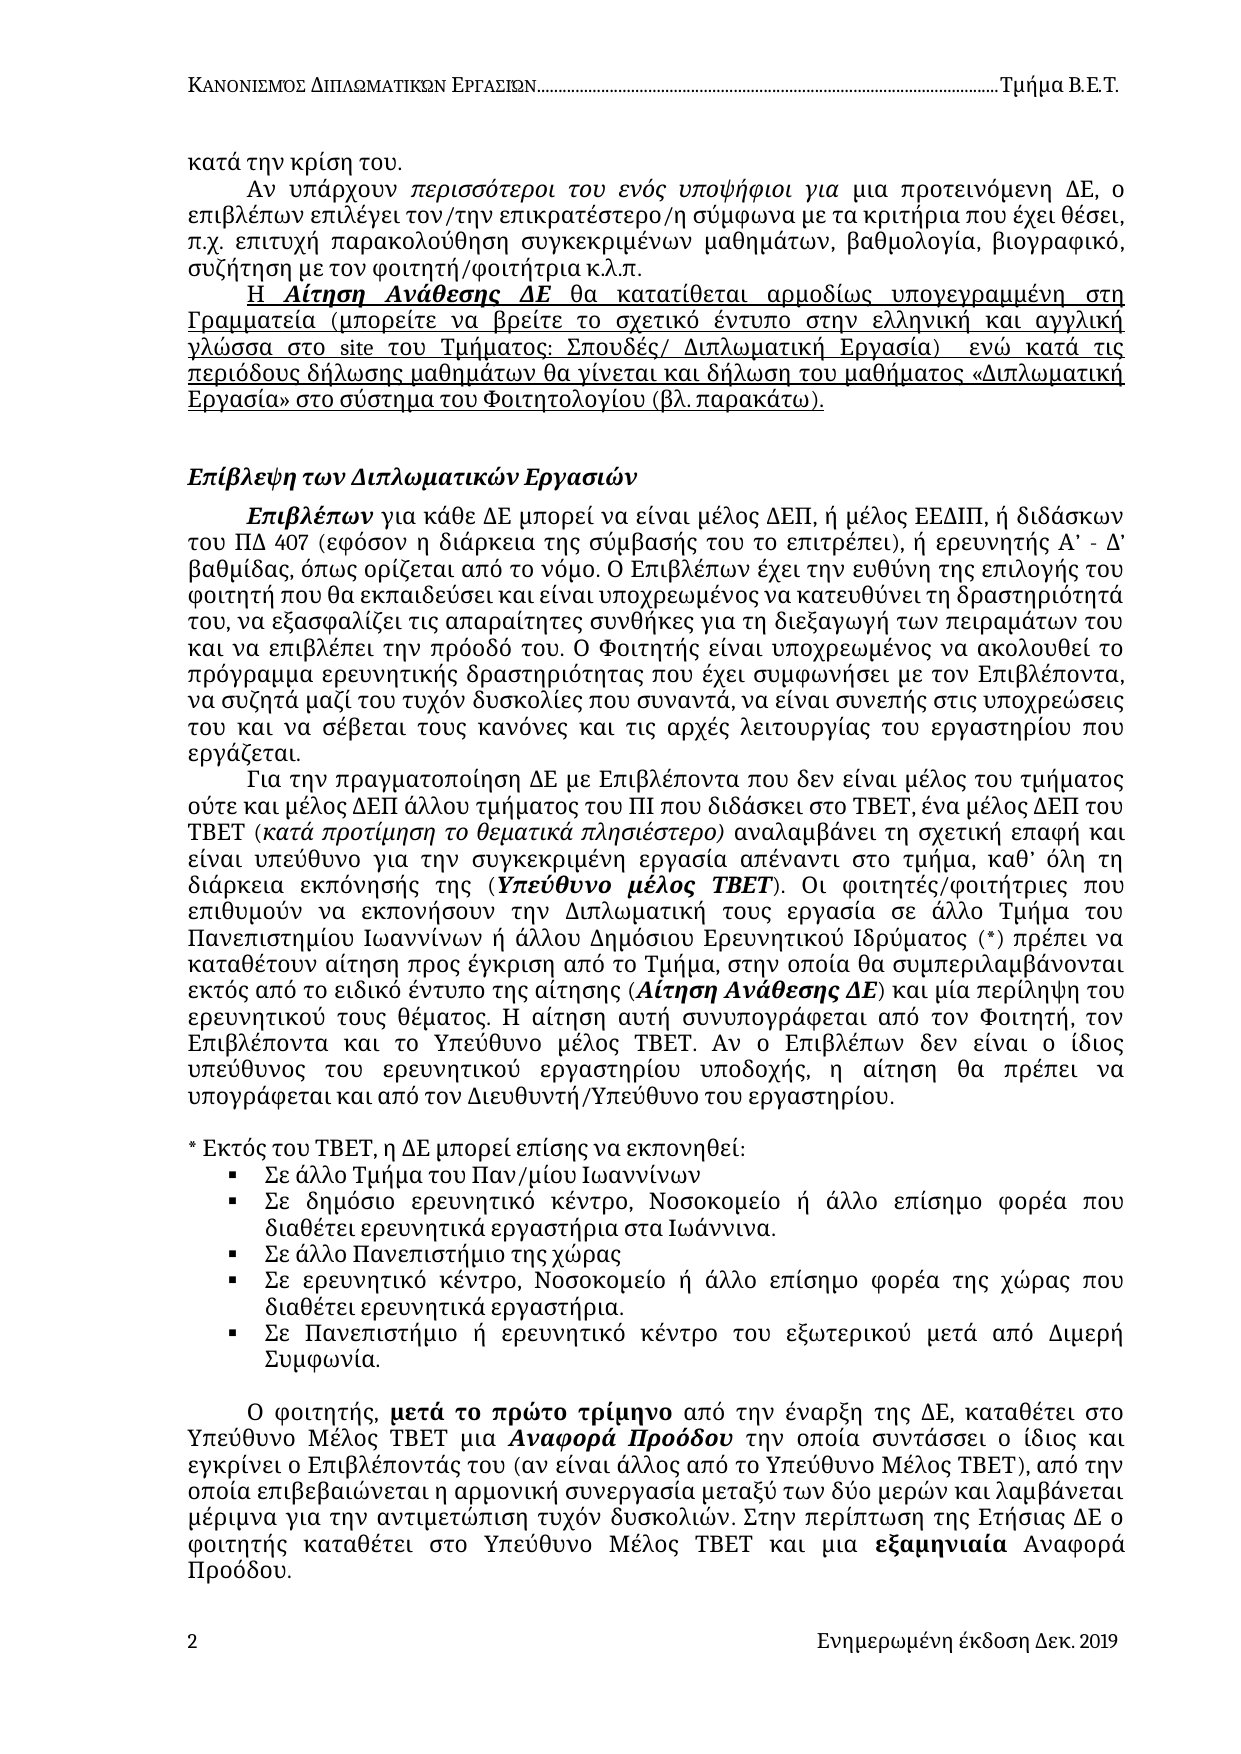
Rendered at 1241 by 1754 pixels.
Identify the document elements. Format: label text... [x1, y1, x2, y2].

list Σε άλλο Τμήμα του Παν/μίου Ιωαννίνων [227, 1163, 1125, 1189]
subtitle Επίβλεψη των Διπλωματικών Εργασιών [187, 465, 1125, 491]
text Για την πραγματοποίηση ΔΕ με Επιβλέποντα που δεν είναι μέλος του τμήματος ούτε και μέλος ΔΕΠ άλλου τμήματος του ΠΙ που διδάσκει στο ΤΒΕΤ, ένα μέλος ΔΕΠ του ΤΒΕΤ (κατά προτίμηση το θεματικά πλησιέστερο) αναλαμβάνει τη σχετική επαφή και είναι υπεύθυνο για την συγκεκριμένη εργασία απέναντι στο τμήμα, καθ’ όλη τη διάρκεια εκπόνησής της (Υπεύθυνο μέλος ΤΒΕΤ). Οι φοιτητές/φοιτήτριες που επιθυμούν να εκπονήσουν την Διπλωματική τους εργασία σε άλλο Τμήμα του Πανεπιστημίου Ιωαννίνων ή άλλου Δημόσιου Ερευνητικού Ιδρύματος (*) πρέπει να καταθέτουν αίτηση προς έγκριση από το Τμήμα, στην οποία θα συμπεριλαμβάνονται εκτός από το ειδικό έντυπο της αίτησης (Αίτηση Ανάθεσης ΔΕ) και μία περίληψη του ερευνητικού τους θέματος. Η αίτηση αυτή συνυπογράφεται από τον Φοιτητή, τον Επιβλέποντα και το Υπεύθυνο μέλος ΤΒΕΤ. Αν ο Επιβλέπων δεν είναι ο ίδιος υπεύθυνος του ερευνητικού εργαστηρίου υποδοχής, η αίτηση θα πρέπει να υπογράφεται και από τον Διευθυντή/Υπεύθυνο του εργαστηρίου. [187, 767, 1125, 1110]
list Σε Πανεπιστήμιο ή ερευνητικό κέντρο του εξωτερικού μετά από Διμερή Συμφωνία. [227, 1321, 1125, 1373]
text Αν υπάρχουν περισσότεροι του ενός υποψήφιοι για μια προτεινόμενη ΔΕ, ο επιβλέπων επιλέγει τον/την επικρατέστερο/η σύμφωνα με τα κριτήρια που έχει θέσει, π.χ. επιτυχή παρακολούθηση συγκεκριμένων μαθημάτων, βαθμολογία, βιογραφικό, συζήτηση με τον φοιτητή/φοιτήτρια κ.λ.π. [187, 176, 1125, 282]
text Η Αίτηση Ανάθεσης ΔΕ θα κατατίθεται αρμοδίως υπογεγραμμένη στη Γραμματεία (μπορείτε να βρείτε το σχετικό έντυπο στην ελληνική και αγγλική γλώσσα στο site του Τμήματος: Σπουδές/ Διπλωματική Εργασία) ενώ κατά τις περιόδους δήλωσης μαθημάτων θα γίνεται και δήλωση του μαθήματος «Διπλωματική Εργασία» στο σύστημα του Φοιτητολογίου (βλ. παρακάτω). [187, 384, 1125, 413]
text Η Αίτηση Ανάθεσης ΔΕ θα κατατίθεται αρμοδίως υπογεγραμμένη στη Γραμματεία (μπορείτε να βρείτε το σχετικό έντυπο στην ελληνική και αγγλική γλώσσα στο site του Τμήματος: Σπουδές/ Διπλωματική Εργασία) ενώ κατά τις περιόδους δήλωσης μαθημάτων θα γίνεται και δήλωση του μαθήματος «Διπλωματική Εργασία» στο σύστημα του Φοιτητολογίου (βλ. παρακάτω). [187, 358, 1125, 383]
text Επιβλέπων για κάθε ΔΕ μπορεί να είναι μέλος ΔΕΠ, ή μέλος ΕΕΔΙΠ, ή διδάσκων του ΠΔ 407 (εφόσον η διάρκεια της σύμβασής του το επιτρέπει), ή ερευνητής Α’ - Δ’ βαθμίδας, όπως ορίζεται από το νόμο. Ο Επιβλέπων έχει την ευθύνη της επιλογής του φοιτητή που θα εκπαιδεύσει και είναι υποχρεωμένος να κατευθύνει τη δραστηριότητά του, να εξασφαλίζει τις απαραίτητες συνθήκες για τη διεξαγωγή των πειραμάτων του και να επιβλέπει την πρόοδό του. Ο Φοιτητής είναι υποχρεωμένος να ακολουθεί το πρόγραμμα ερευνητικής δραστηριότητας που έχει συμφωνήσει με τον Επιβλέποντα, να συζητά μαζί του τυχόν δυσκολίες που συναντά, να είναι συνεπής στις υποχρεώσεις του και να σέβεται τους κανόνες και τις αρχές λειτουργίας του εργαστηρίου που εργάζεται. [187, 504, 1125, 767]
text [187, 150, 1125, 176]
list Σε ερευνητικό κέντρο, Νοσοκομείο ή άλλο επίσημο φορέα της χώρας που διαθέτει ερευνητικά εργαστήρια. [227, 1268, 1125, 1321]
text * Εκτός του ΤΒΕΤ, η ΔΕ μπορεί επίσης να εκπονηθεί: [187, 1136, 1125, 1163]
list Σε άλλο Πανεπιστήμιο της χώρας [227, 1242, 1125, 1268]
list Σε δημόσιο ερευνητικό κέντρο, Νοσοκομείο ή άλλο επίσημο φορέα που διαθέτει ερευνητικά εργαστήρια στα Ιωάννινα. [227, 1189, 1125, 1242]
text Ο φοιτητής, μετά το πρώτο τρίμηνο από την έναρξη της ΔΕ, καταθέτει στο Υπεύθυνο Μέλος ΤΒΕΤ μια Αναφορά Προόδου την οποία συντάσσει ο ίδιος και εγκρίνει ο Επιβλέποντάς του (αν είναι άλλος από το Υπεύθυνο Μέλος ΤΒΕΤ), από την οποία επιβεβαιώνεται η αρμονική συνεργασία μεταξύ των δύο μερών και λαμβάνεται μέριμνα για την αντιμετώπιση τυχόν δυσκολιών. Στην περίπτωση της Ετήσιας ΔΕ ο φοιτητής καταθέτει στο Υπεύθυνο Μέλος ΤΒΕΤ και μια εξαμηνιαία Αναφορά Προόδου. [187, 1400, 1125, 1584]
text Η Αίτηση Ανάθεσης ΔΕ θα κατατίθεται αρμοδίως υπογεγραμμένη στη Γραμματεία (μπορείτε να βρείτε το σχετικό έντυπο στην ελληνική και αγγλική γλώσσα στο site του Τμήματος: Σπουδές/ Διπλωματική Εργασία) ενώ κατά τις περιόδους δήλωσης μαθημάτων θα γίνεται και δήλωση του μαθήματος «Διπλωματική Εργασία» στο σύστημα του Φοιτητολογίου (βλ. παρακάτω). [187, 332, 1125, 357]
text Η Αίτηση Ανάθεσης ΔΕ θα κατατίθεται αρμοδίως υπογεγραμμένη στη Γραμματεία (μπορείτε να βρείτε το σχετικό έντυπο στην ελληνική και αγγλική γλώσσα στο site του Τμήματος: Σπουδές/ Διπλωματική Εργασία) ενώ κατά τις περιόδους δήλωσης μαθημάτων θα γίνεται και δήλωση του μαθήματος «Διπλωματική Εργασία» στο σύστημα του Φοιτητολογίου (βλ. παρακάτω). [187, 282, 1125, 331]
